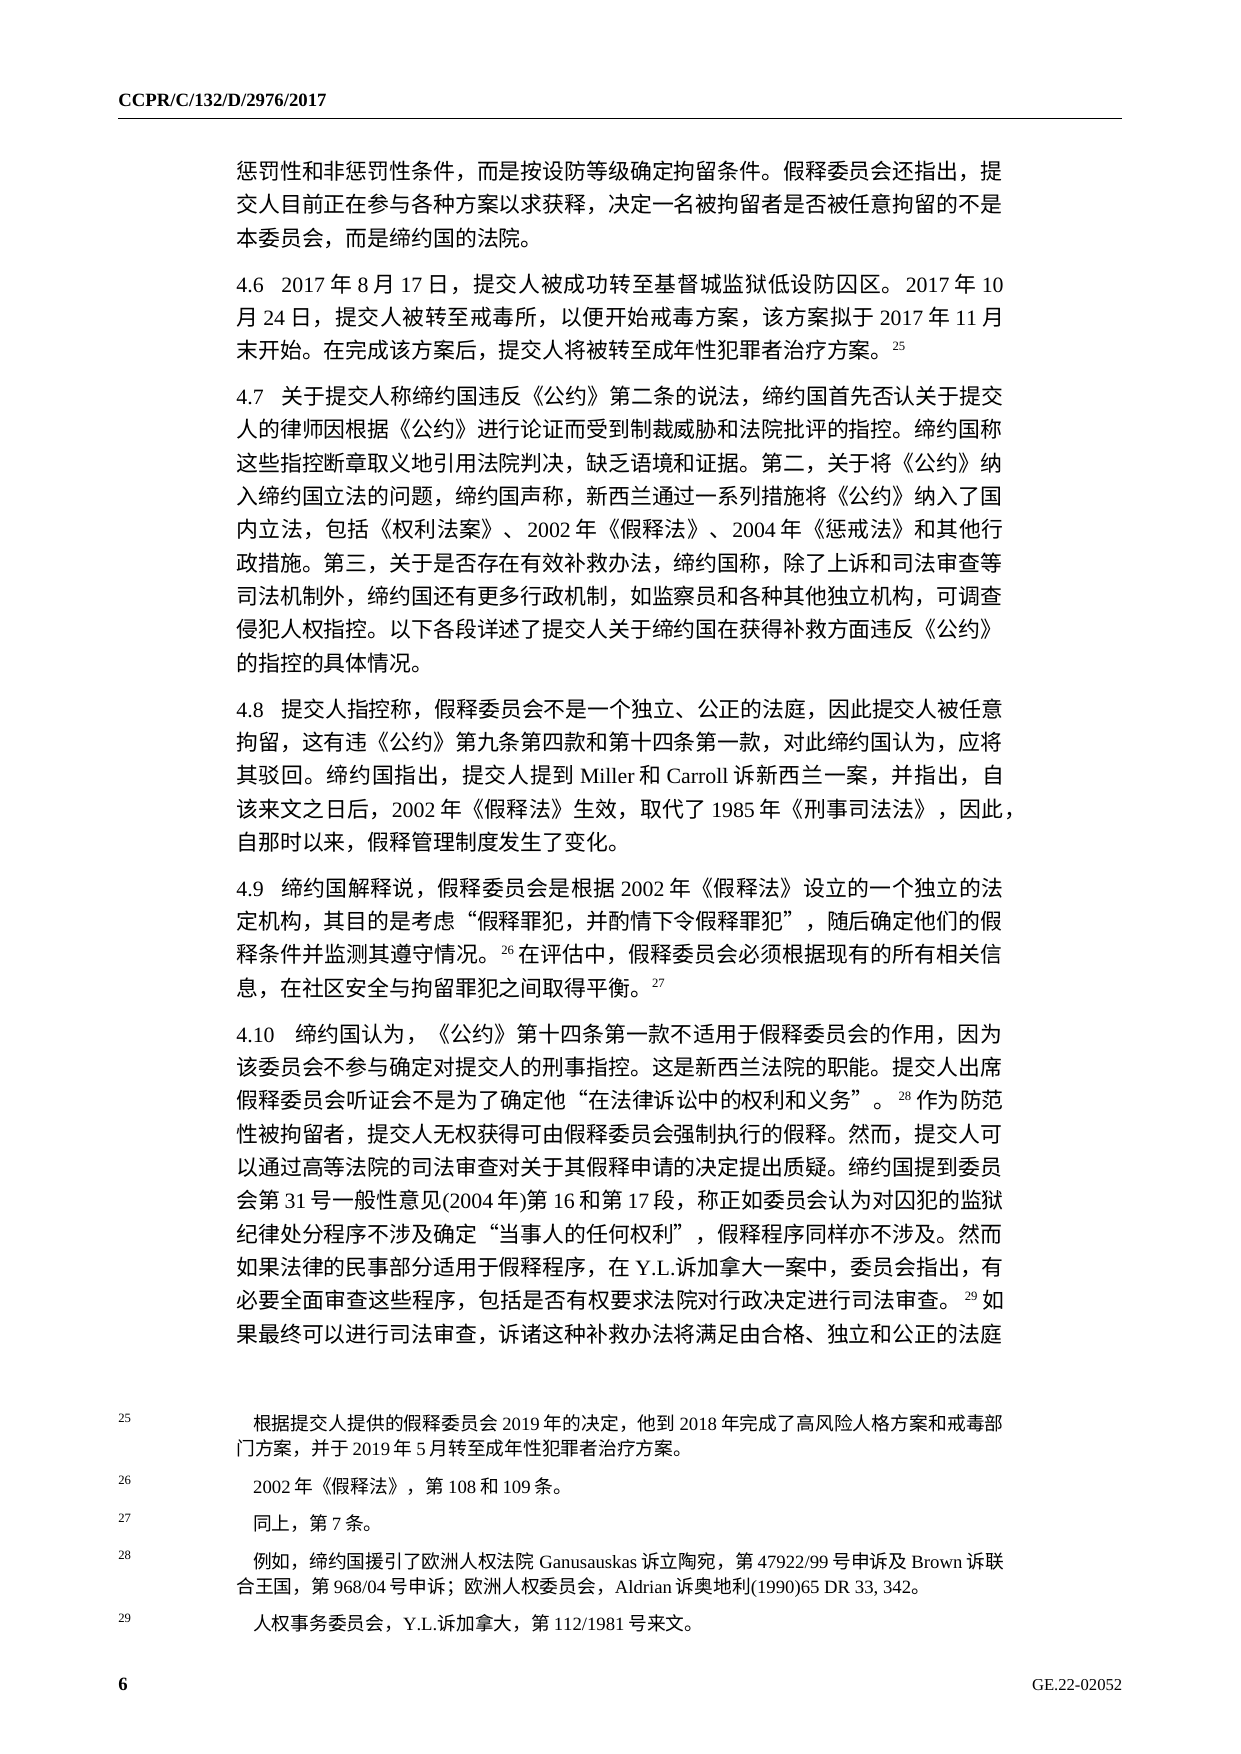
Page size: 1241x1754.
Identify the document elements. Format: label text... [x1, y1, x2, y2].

text 4.8 提交人指控称，假释委员会不是一个独立、公正的法庭，因此提交人被任意拘留，这有违《公约》第九条第四款和第十四条第一款，对此缔约国认为，应将其驳回。缔约国指出，提交人提到Miller和Carroll诉新西兰一案，并指出，自该来文之日后，2002年《假释法》生效，取代了1985年《刑事司法法》，因此，自那时以来，假释管理制度发生了变化。 [236, 690, 1004, 857]
text 4.6 2017年8月17日，提交人被成功转至基督城监狱低设防囚区。2017年10月24日，提交人被转至戒毒所，以便开始戒毒方案，该方案拟于2017年11月末开始。在完成该方案后，提交人将被转至成年性犯罪者治疗方案。 [236, 265, 1004, 365]
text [236, 153, 1004, 253]
text 4.9 缔约国解释说，假释委员会是根据2002年《假释法》设立的一个独立的法定机构，其目的是考虑“假释罪犯，并酌情下令假释罪犯”，随后确定他们的假释条件并监测其遵守情况。 在评估中，假释委员会必须根据现有的所有相关信息，在社区安全与拘留罪犯之间取得平衡。 [236, 869, 1004, 1003]
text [236, 1015, 1004, 1349]
text 4.7 关于提交人称缔约国违反《公约》第二条的说法，缔约国首先否认关于提交人的律师因根据《公约》进行论证而受到制裁威胁和法院批评的指控。缔约国称，这些指控断章取义地引用法院判决，缺乏语境和证据。第二，关于将《公约》纳入缔约国立法的问题，缔约国声称，新西兰通过一系列措施将《公约》纳入了国内立法，包括《权利法案》、2002年《假释法》、2004年《惩戒法》和其他行政措施。第三，关于是否存在有效补救办法，缔约国称，除了上诉和司法审查等司法机制外，缔约国还有更多行政机制，如监察员和各种其他独立机构，可调查侵犯人权指控。以下各段详述了提交人关于缔约国在获得补救方面违反《公约》的指控的具体情况。 [236, 378, 1004, 678]
